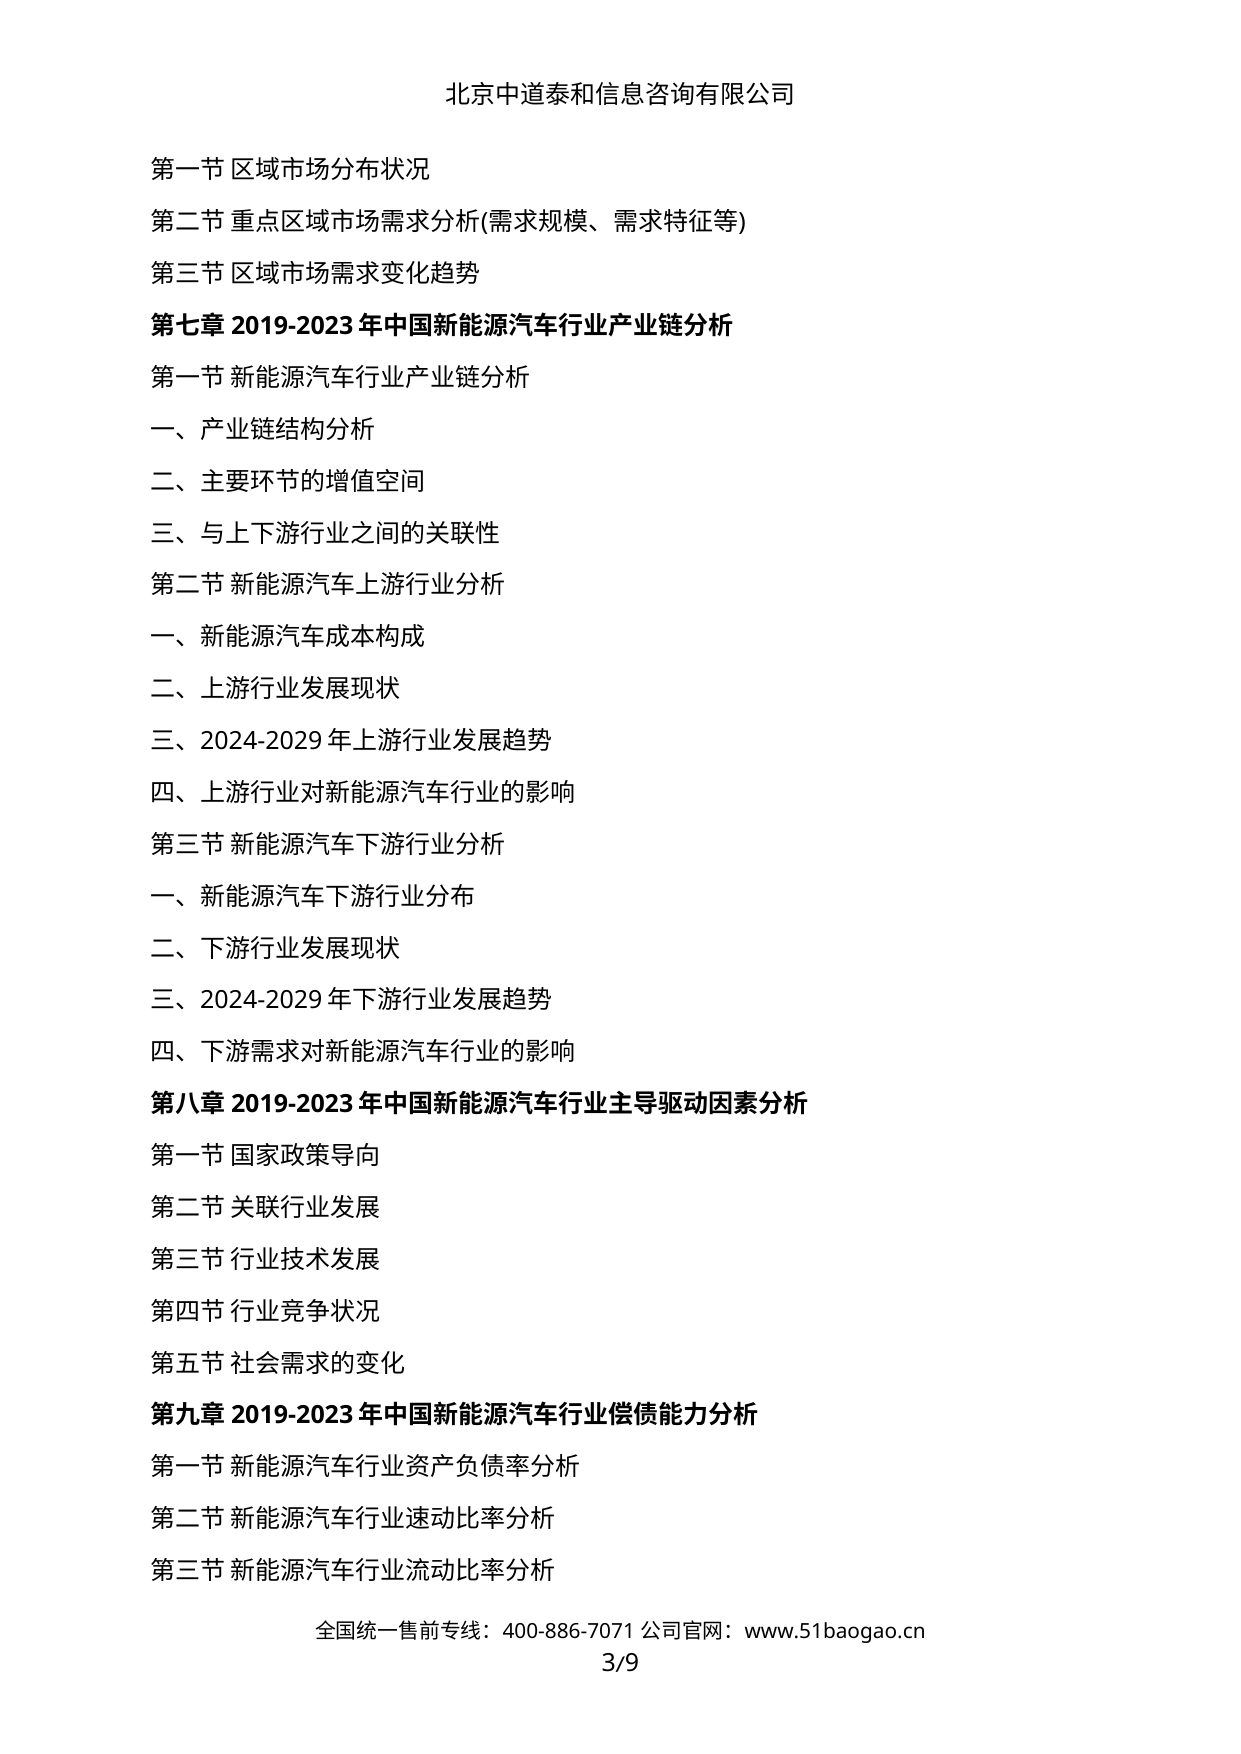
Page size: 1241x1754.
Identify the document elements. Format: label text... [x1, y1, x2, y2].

text 三、2024-2029年下游行业发展趋势 [150, 980, 1090, 1016]
text 第一节 区域市场分布状况 [150, 150, 1090, 186]
text 三、与上下游行业之间的关联性 [150, 513, 1090, 549]
text 第四节 行业竞争状况 [150, 1291, 1090, 1327]
text 第一节 新能源汽车行业资产负债率分析 [150, 1447, 1090, 1483]
text 第三节 新能源汽车行业流动比率分析 [150, 1551, 1090, 1587]
text 第二节 关联行业发展 [150, 1187, 1090, 1224]
text 第二节 新能源汽车上游行业分析 [150, 565, 1090, 601]
text 第九章 2019-2023年中国新能源汽车行业偿债能力分析 [150, 1395, 1090, 1431]
text 第八章 2019-2023年中国新能源汽车行业主导驱动因素分析 [150, 1084, 1090, 1120]
text 第二节 重点区域市场需求分析(需求规模、需求特征等) [150, 202, 1090, 238]
text 第五节 社会需求的变化 [150, 1343, 1090, 1379]
text 三、2024-2029年上游行业发展趋势 [150, 721, 1090, 757]
text 一、产业链结构分析 [150, 409, 1090, 446]
text 四、下游需求对新能源汽车行业的影响 [150, 1032, 1090, 1068]
text 第一节 国家政策导向 [150, 1136, 1090, 1172]
text 四、上游行业对新能源汽车行业的影响 [150, 772, 1090, 809]
text 第二节 新能源汽车行业速动比率分析 [150, 1499, 1090, 1535]
text 第三节 区域市场需求变化趋势 [150, 254, 1090, 290]
text 第七章 2019-2023年中国新能源汽车行业产业链分析 [150, 306, 1090, 342]
text 第三节 行业技术发展 [150, 1239, 1090, 1276]
text 第一节 新能源汽车行业产业链分析 [150, 357, 1090, 394]
text 二、下游行业发展现状 [150, 928, 1090, 964]
text 二、上游行业发展现状 [150, 669, 1090, 705]
text 一、新能源汽车下游行业分布 [150, 876, 1090, 912]
text 二、主要环节的增值空间 [150, 461, 1090, 497]
text 第三节 新能源汽车下游行业分析 [150, 824, 1090, 861]
text 一、新能源汽车成本构成 [150, 617, 1090, 653]
